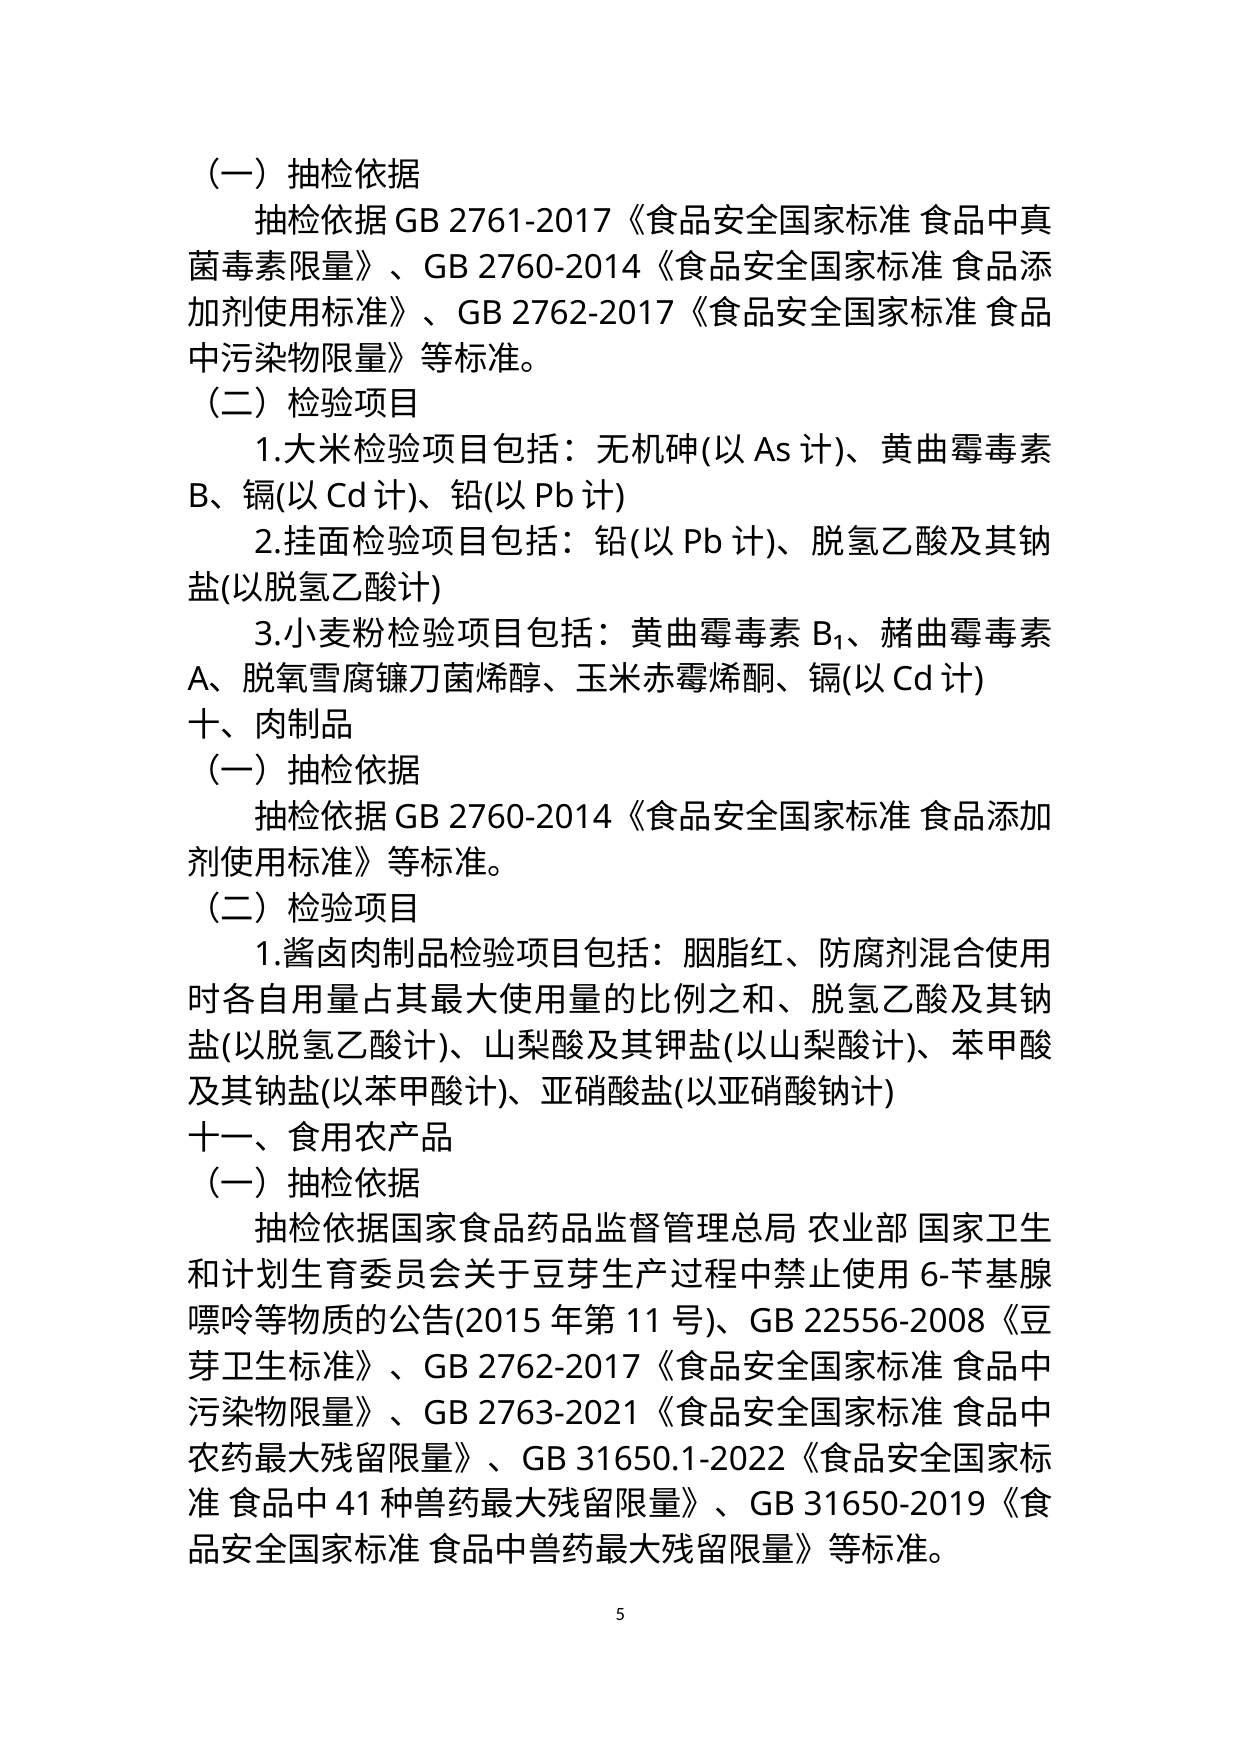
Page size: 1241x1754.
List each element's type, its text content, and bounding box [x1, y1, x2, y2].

text （二）检验项目 [187, 883, 1053, 929]
text 1.大米检验项目包括：无机砷(以As计)、黄曲霉毒素B、镉(以Cd计)、铅(以Pb计) [187, 425, 1053, 517]
text （一）抽检依据 [187, 150, 1053, 196]
text 抽检依据国家食品药品监督管理总局 农业部 国家卫生和计划生育委员会关于豆芽生产过程中禁止使用6-苄基腺嘌呤等物质的公告(2015 年第 11 号)、GB 22556-2008《豆芽卫生标准》、GB 2762-2017《食品安全国家标准 食品中污染物限量》、GB 2763-2021《食品安全国家标准 食品中农药最大残留限量》、GB 31650.1-2022《食品安全国家标准 食品中41种兽药最大残留限量》、GB 31650-2019《食品安全国家标准 食品中兽药最大残留限量》等标准。 [187, 1204, 1053, 1571]
text （一）抽检依据 [187, 1158, 1053, 1204]
text 抽检依据GB 2760-2014《食品安全国家标准 食品添加剂使用标准》等标准。 [187, 792, 1053, 883]
text 十一、食用农产品 [187, 1112, 1053, 1158]
text 1.酱卤肉制品检验项目包括：胭脂红、防腐剂混合使用时各自用量占其最大使用量的比例之和、脱氢乙酸及其钠盐(以脱氢乙酸计)、山梨酸及其钾盐(以山梨酸计)、苯甲酸及其钠盐(以苯甲酸计)、亚硝酸盐(以亚硝酸钠计) [187, 929, 1053, 1112]
text 十、肉制品 [187, 700, 1053, 746]
text 2.挂面检验项目包括：铅(以Pb计)、脱氢乙酸及其钠盐(以脱氢乙酸计) [187, 517, 1053, 608]
text 抽检依据GB 2761-2017《食品安全国家标准 食品中真菌毒素限量》、GB 2760-2014《食品安全国家标准 食品添加剂使用标准》、GB 2762-2017《食品安全国家标准 食品中污染物限量》等标准。 [187, 196, 1053, 379]
text （一）抽检依据 [187, 746, 1053, 792]
text （二）检验项目 [187, 379, 1053, 425]
text 3.小麦粉检验项目包括：黄曲霉毒素B₁、赭曲霉毒素A、脱氧雪腐镰刀菌烯醇、玉米赤霉烯酮、镉(以Cd计) [187, 608, 1053, 700]
